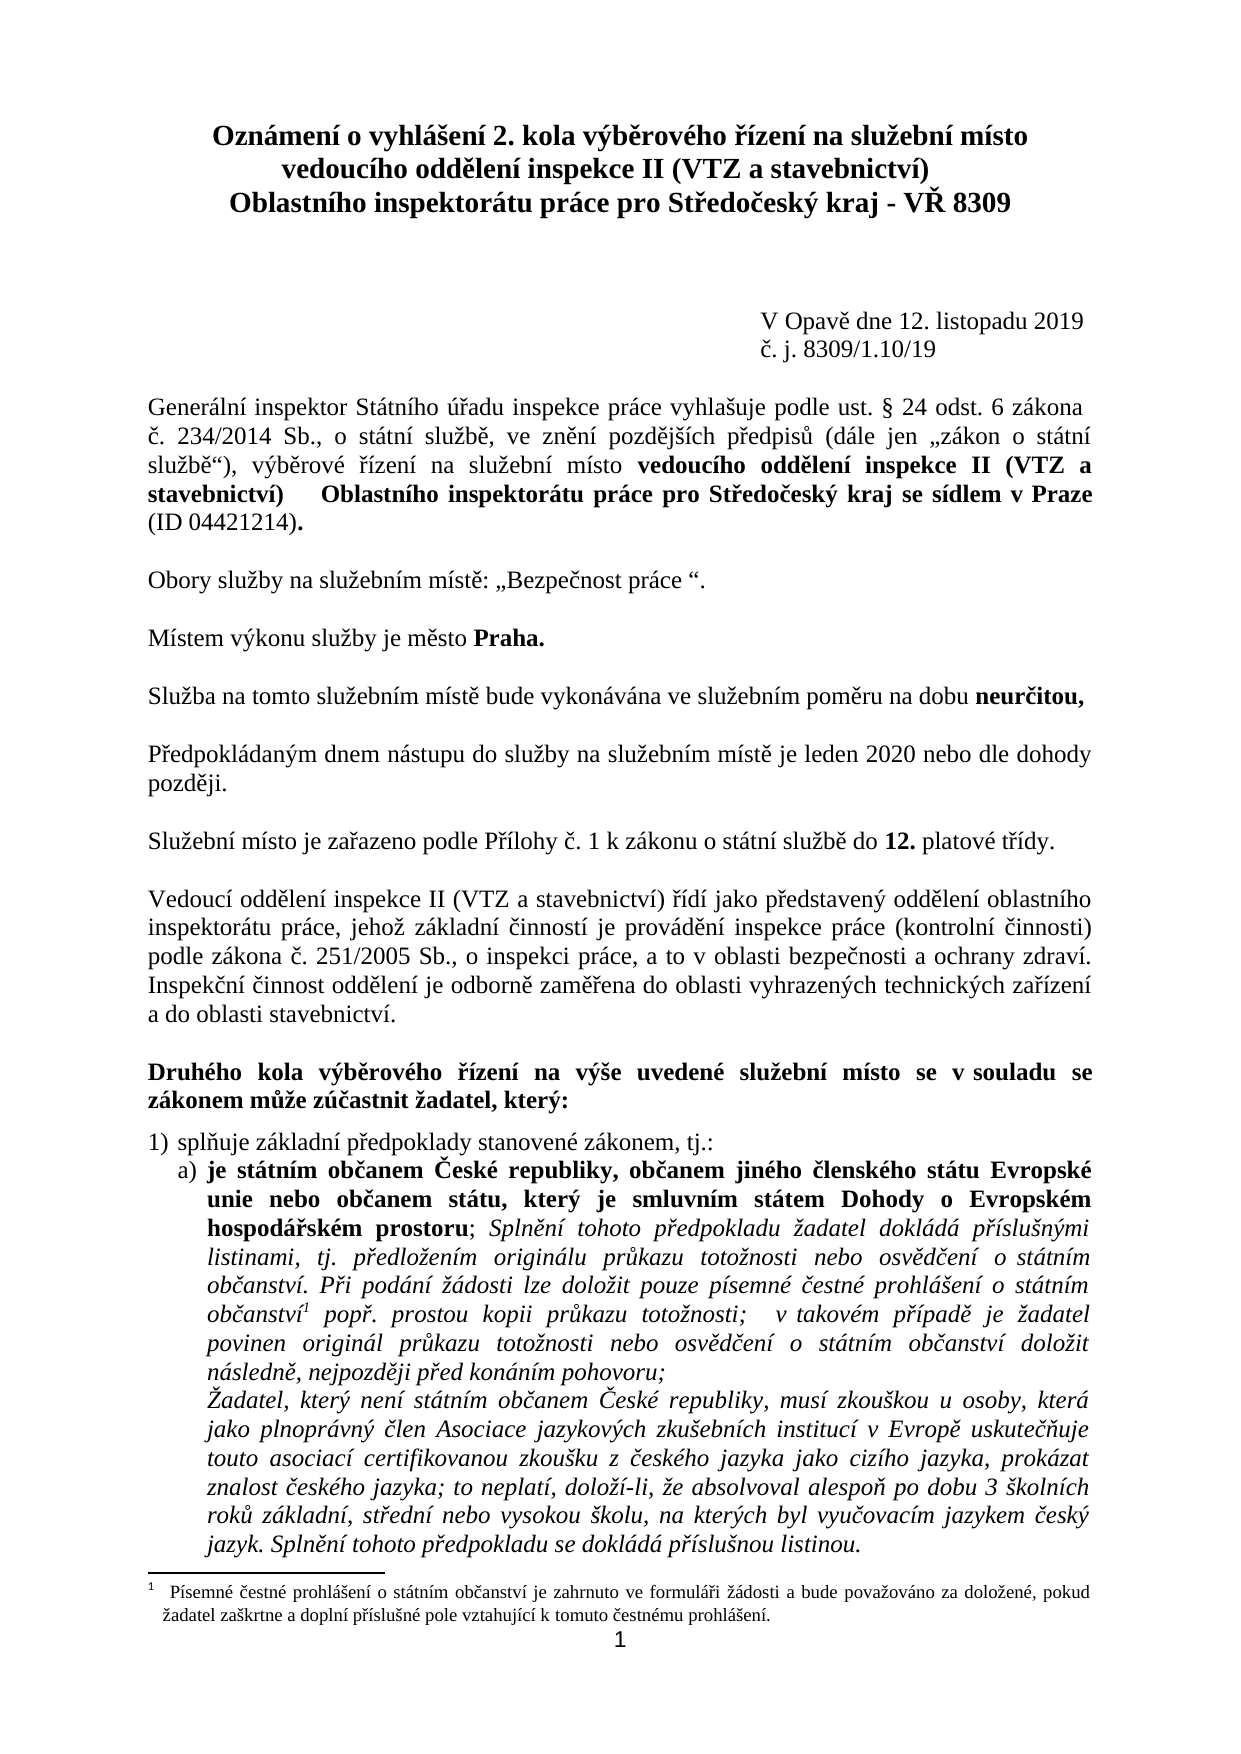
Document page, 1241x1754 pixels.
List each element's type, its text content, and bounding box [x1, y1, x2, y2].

text Služební místo je zařazeno podle Přílohy č. 1 k zákonu o státní službě do 12. platové třídy. [148, 826, 1092, 854]
text Generální inspektor Státního úřadu inspekce práce vyhlašuje podle ust. § 24 odst. 6 zákona č. 234/2014 Sb., o státní službě, ve znění pozdějších předpisů (dále jen „zákon o státní službě“), výběrové řízení na služební místo vedoucího oddělení inspekce II (VTZ a stavebnictví) Oblastního inspektorátu práce pro Středočeský kraj se sídlem v Praze (ID 04421214). [148, 392, 1092, 536]
text Druhého kola výběrového řízení na výše uvedené služební místo se v souladu se zákonem může zúčastnit žadatel, který: [148, 1057, 1092, 1114]
text V Opavě dne 12. listopadu 2019 č. j. 8309/1.10/19 [148, 306, 1092, 363]
text Vedoucí oddělení inspekce II (VTZ a stavebnictví) řídí jako představený oddělení oblastního inspektorátu práce, jehož základní činností je provádění inspekce práce (kontrolní činnosti) podle zákona č. 251/2005 Sb., o inspekci práce, a to v oblasti bezpečnosti a ochrany zdraví. Inspekční činnost oddělení je odborně zaměřena do oblasti vyhrazených technických zařízení a do oblasti stavebnictví. [148, 884, 1092, 1027]
list splňuje základní předpoklady stanovené zákonem, tj.: [148, 1127, 1092, 1155]
text Oznámení o vyhlášení 2. kola výběrového řízení na služební místo vedoucího oddělení inspekce II (VTZ a stavebnictví) Oblastního inspektorátu práce pro Středočeský kraj - VŘ 8309 [148, 118, 1092, 219]
text Obory služby na služebním místě: „Bezpečnost práce “. [148, 565, 1092, 594]
text Místem výkonu služby je město Praha. [148, 623, 1092, 652]
text Předpokládaným dnem nástupu do služby na služebním místě je leden 2020 nebo dle dohody později. [148, 739, 1092, 797]
list je státním občanem České republiky, občanem jiného členského státu Evropské unie nebo občanem státu, který je smluvním státem Dohody o Evropském hospodářském prostoru; Splnění tohoto předpokladu žadatel dokládá příslušnými listinami, tj. předložením originálu průkazu totožnosti nebo osvědčení o státním občanství. Při podání žádosti lze doložit pouze písemné čestné prohlášení o státním občanství popř. prostou kopii průkazu totožnosti; v takovém případě je žadatel povinen originál průkazu totožnosti nebo osvědčení o státním občanství doložit následně, nejpozději před konáním pohovoru; [177, 1155, 1092, 1385]
text Žadatel, který není státním občanem České republiky, musí zkouškou u osoby, která jako plnoprávný člen Asociace jazykových zkušebních institucí v Evropě uskutečňuje touto asociací certifikovanou zkoušku z českého jazyka jako cizího jazyka, prokázat znalost českého jazyka; to neplatí, doloží-li, že absolvoval alespoň po dobu 3 školních roků základní, střední nebo vysokou školu, na kterých byl vyučovacím jazykem český jazyk. Splnění tohoto předpokladu se dokládá příslušnou listinou. [207, 1385, 1092, 1558]
text Služba na tomto služebním místě bude vykonávána ve služebním poměru na dobu neurčitou, [148, 681, 1092, 710]
